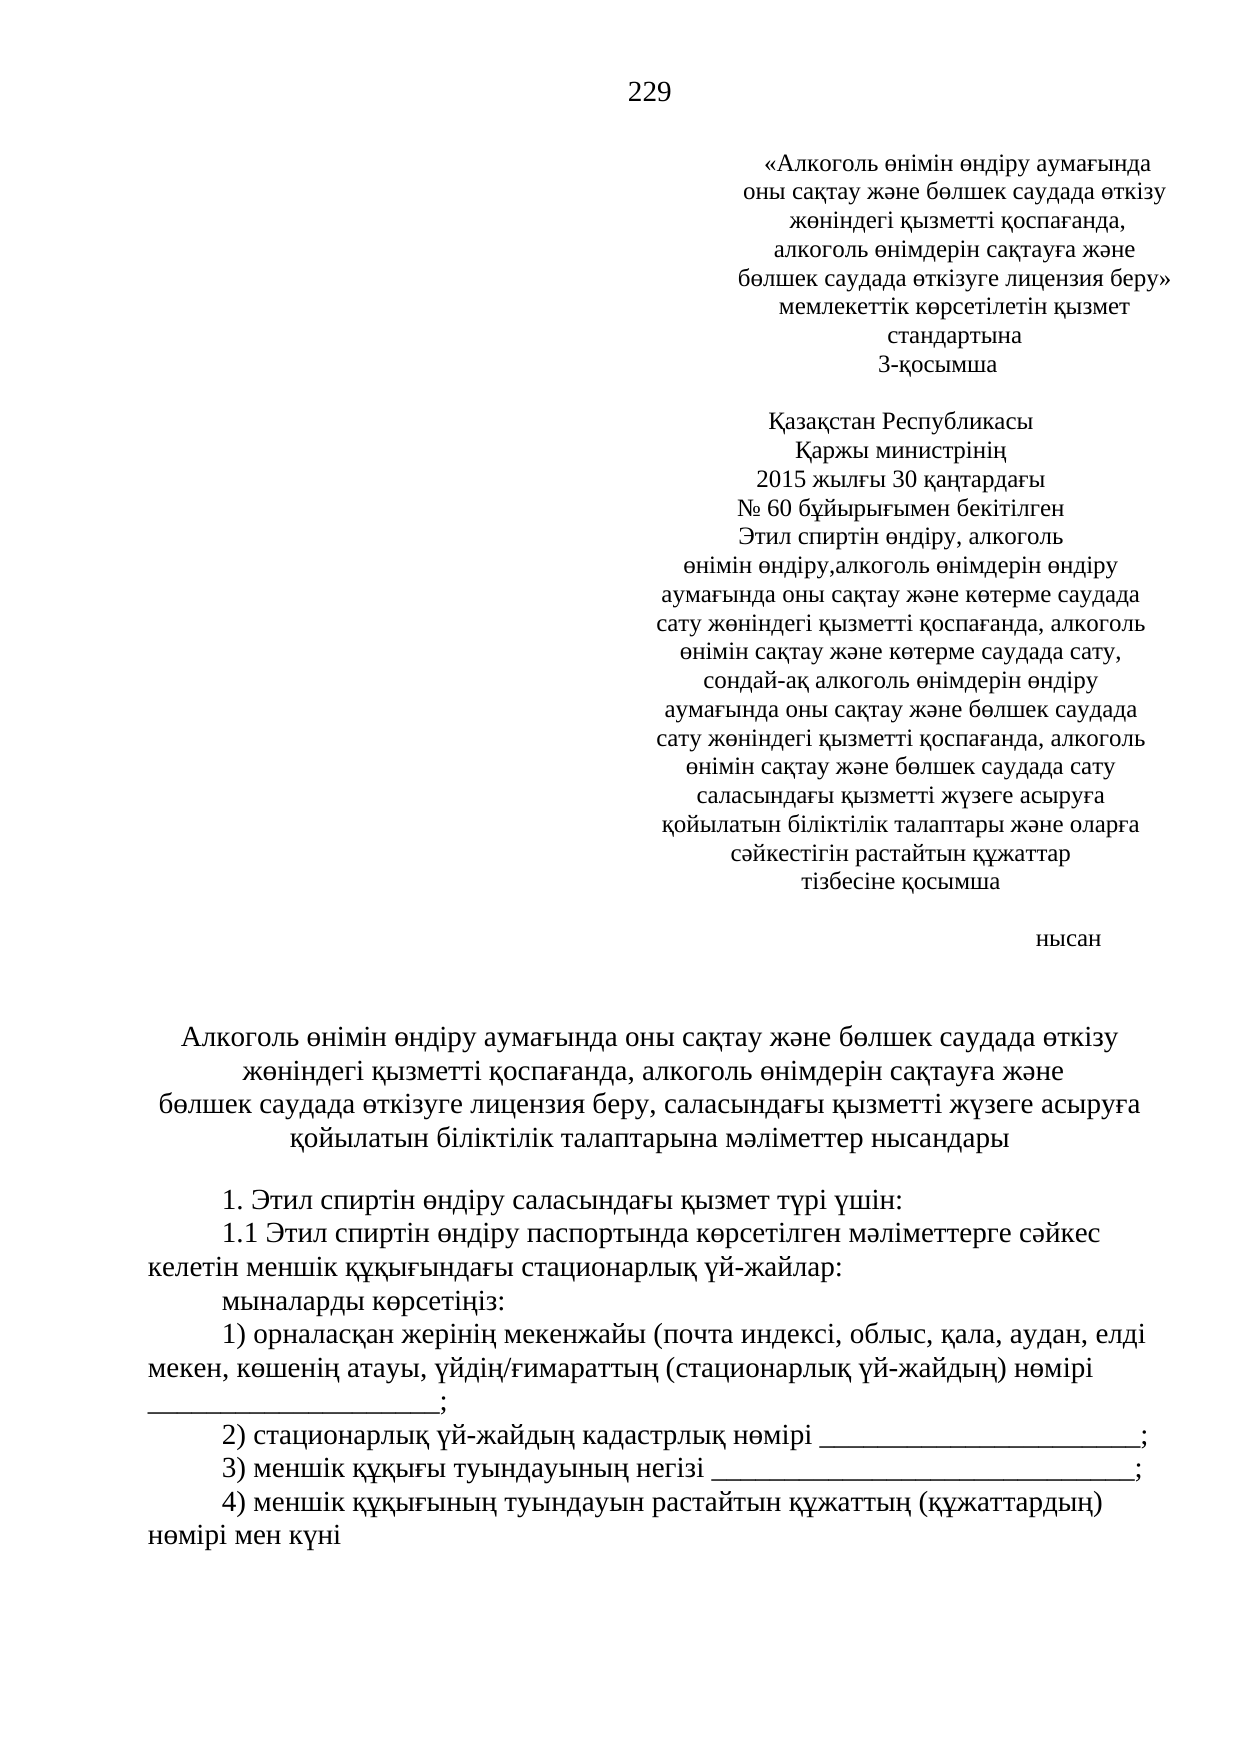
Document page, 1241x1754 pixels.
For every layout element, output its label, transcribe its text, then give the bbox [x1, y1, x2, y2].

text № 60 бұйырығымен бекітілген [650, 493, 1152, 521]
text оны сақтау және бөлшек саудада өткізу [724, 176, 1185, 205]
text бөлшек саудада өткізуге лицензия беру» [724, 263, 1185, 291]
text 3) меншік құқығы туындауының негізі _____________________________; [148, 1450, 1152, 1484]
text 1. Этил спиртін өндіру саласындағы қызмет түрі үшін: [148, 1182, 1152, 1216]
text мемлекеттiк көрсетілетін қызмет стандартына [724, 291, 1185, 349]
text тізбесіне қосымша [650, 866, 1152, 895]
text 1.1 Этил спиртін өндіру паспортында көрсетілген мәліметтерге сәйкес келетін меншік құқығындағы стационарлық үй-жайлар: [148, 1216, 1152, 1283]
text Қаржы министрінің [650, 435, 1152, 464]
text 3-қосымша [724, 349, 1152, 378]
text 1) орналасқан жерінің мекенжайы (почта индексі, облыс, қала, аудан, елді мекен, көшенің атауы, үйдің/ғимараттың (стационарлық үй-жайдың) нөмірі ____________________; [148, 1316, 1152, 1417]
text Этил спиртін өндіру, алкоголь [650, 521, 1152, 550]
text мыналарды көрсетіңіз: [148, 1283, 1152, 1316]
text жөніндегі қызметті қоспағанда, алкоголь өнімдерін сақтауға және [148, 1053, 1152, 1086]
text нысан [650, 923, 1152, 952]
text сату жөніндегі қызметті қоспағанда, алкоголь өнімін сақтау және бөлшек саудада сату саласындағы қызметті жүзеге асыруға қойылатын біліктілік талаптары және оларға [650, 723, 1152, 838]
text Алкоголь өнімін өндіру аумағында оны сақтау және бөлшек саудада өткізу [148, 1019, 1152, 1053]
text бөлшек саудада өткізуге лицензия беру, саласындағы қызметті жүзеге асыруға қойылатын біліктілік талаптарына мәліметтер нысандары [148, 1086, 1152, 1153]
text сәйкестігін растайтын құжаттар [650, 838, 1152, 866]
text жөніндегі қызметті қоспағанда, [724, 205, 1185, 234]
text өнімін өндіру,алкоголь өнімдерін өндіру аумағында оны сақтау және көтерме саудада сату жөніндегі қызметті қоспағанда, алкоголь өнімін сақтау және көтерме саудада сату, сондай-ақ алкоголь өнімдерін өндіру аумағында оны сақтау және бөлшек саудада [650, 550, 1152, 723]
text Қазақстан Республикасы [650, 406, 1152, 435]
text 2) стационарлық үй-жайдың кадастрлық нөмірі ______________________; [148, 1417, 1152, 1450]
text 2015 жылғы 30 қаңтардағы [650, 464, 1152, 493]
text «Алкоголь өнімін өндіру аумағында [724, 148, 1185, 176]
text алкоголь өнімдерін сақтауға және [724, 234, 1185, 263]
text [148, 1484, 1152, 1551]
